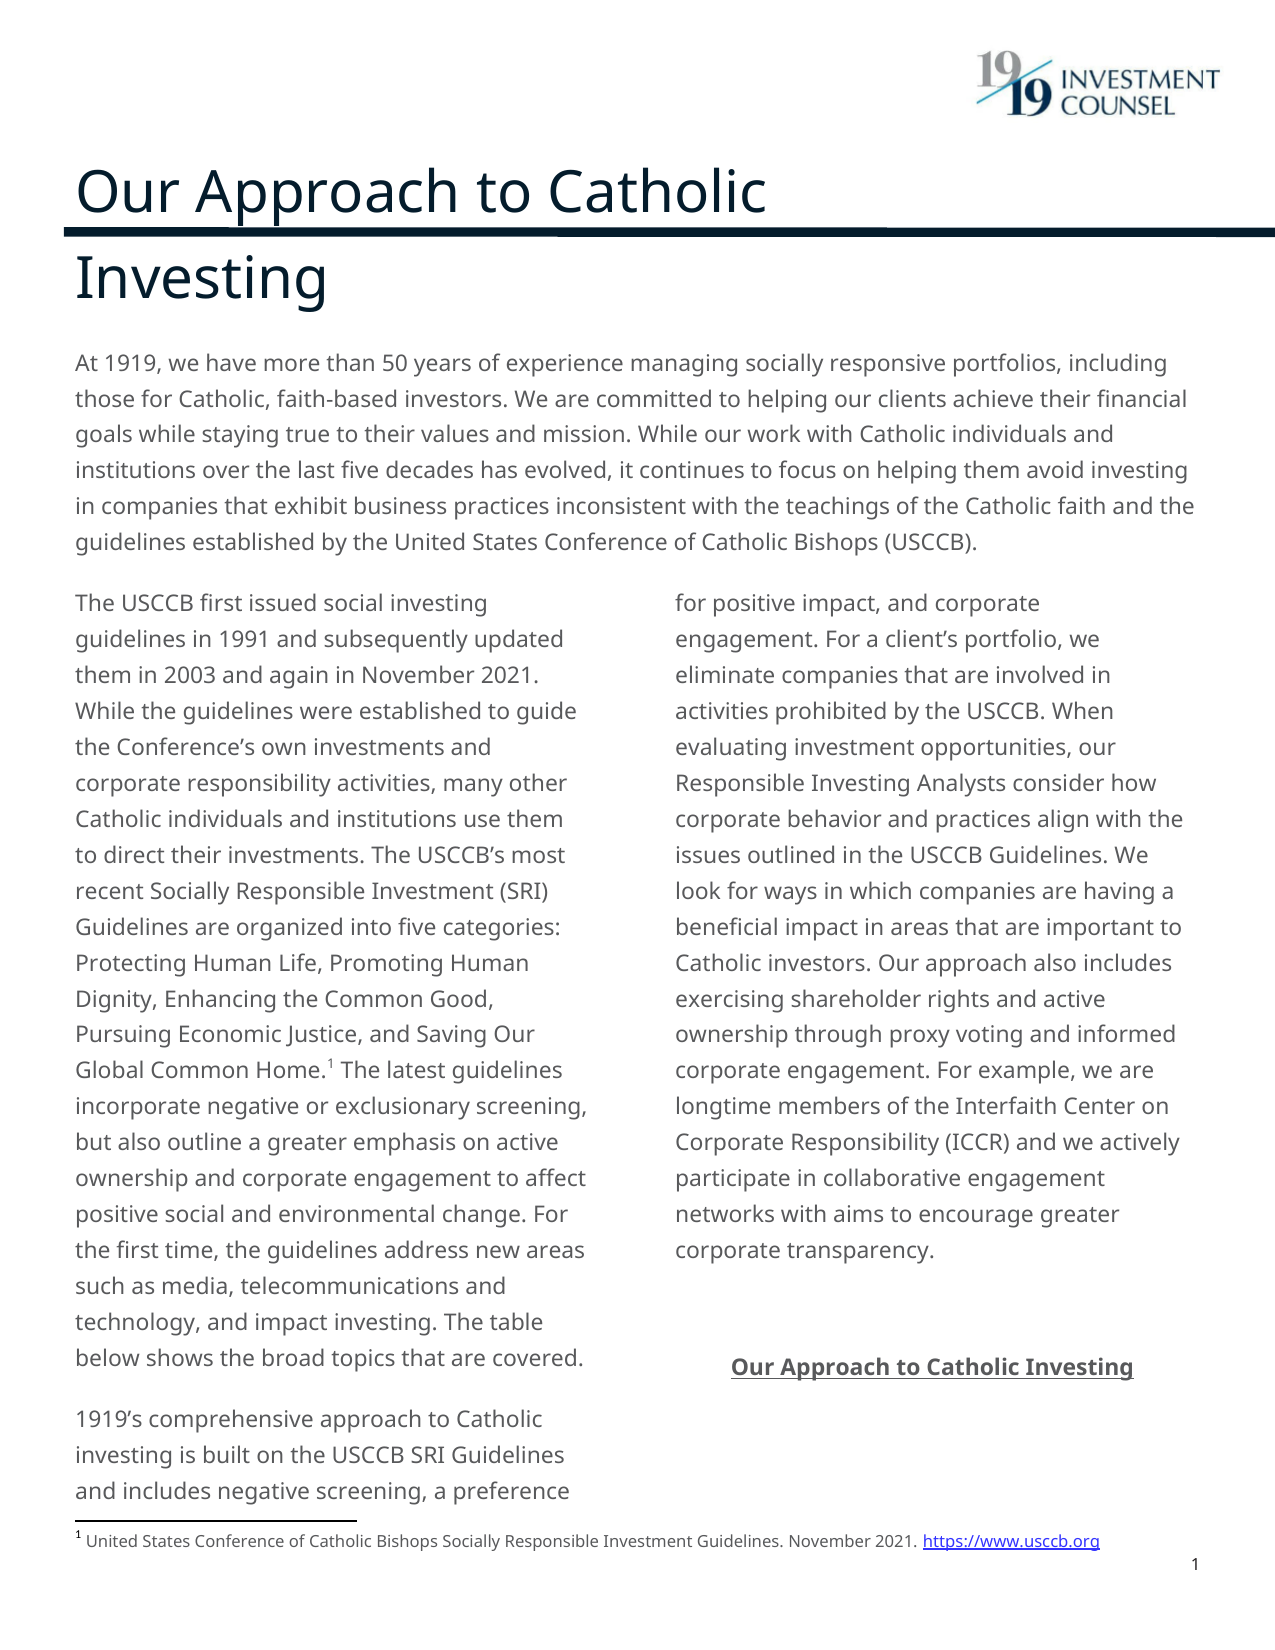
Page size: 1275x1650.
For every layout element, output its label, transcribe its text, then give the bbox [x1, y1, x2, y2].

text Our Approach to Catholic Investing [75, 150, 1200, 227]
text The USCCB first issued social investing guidelines in 1991 and subsequently updated them in 2003 and again in November 2021. While the guidelines were established to guide the Conference’s own investments and corporate responsibility activities, many other Catholic individuals and institutions use them to direct their investments. The USCCB’s most recent Socially Responsible Investment (SRI) Guidelines are organized into five categories: Protecting Human Life, Promoting Human Dignity, Enhancing the Common Good, Pursuing Economic Justice, and Saving Our Global Common Home. The latest guidelines incorporate negative or exclusionary screening, but also outline a greater emphasis on active ownership and corporate engagement to affect positive social and environmental change. For the first time, the guidelines address new areas such as media, telecommunications and technology, and impact investing. The table below shows the broad topics that are covered. [75, 587, 589, 1373]
picture [959, 35, 1235, 142]
text Our Approach to Catholic Investing [675, 1351, 1189, 1382]
text Our Approach to Catholic Investing [75, 237, 1200, 315]
text 1919’s comprehensive approach to Catholic investing is built on the USCCB SRI Guidelines and includes negative screening, a preference for positive impact, and corporate engagement. For a client’s portfolio, we eliminate companies that are involved in activities prohibited by the USCCB. When evaluating investment opportunities, our Responsible Investing Analysts consider how corporate behavior and practices align with the issues outlined in the USCCB Guidelines. We look for ways in which companies are having a beneficial impact in areas that are important to Catholic investors. Our approach also includes exercising shareholder rights and active ownership through proxy voting and informed corporate engagement. For example, we are longtime members of the Interfaith Center on Corporate Responsibility (ICCR) and we actively participate in collaborative engagement networks with aims to encourage greater corporate transparency. [675, 587, 1189, 1265]
text At 1919, we have more than 50 years of experience managing socially responsive portfolios, including those for Catholic, faith-based investors. We are committed to helping our clients achieve their financial goals while staying true to their values and mission. While our work with Catholic individuals and institutions over the last five decades has evolved, it continues to focus on helping them avoid investing in companies that exhibit business practices inconsistent with the teachings of the Catholic faith and the guidelines established by the United States Conference of Catholic Bishops (USCCB). [75, 347, 1200, 557]
